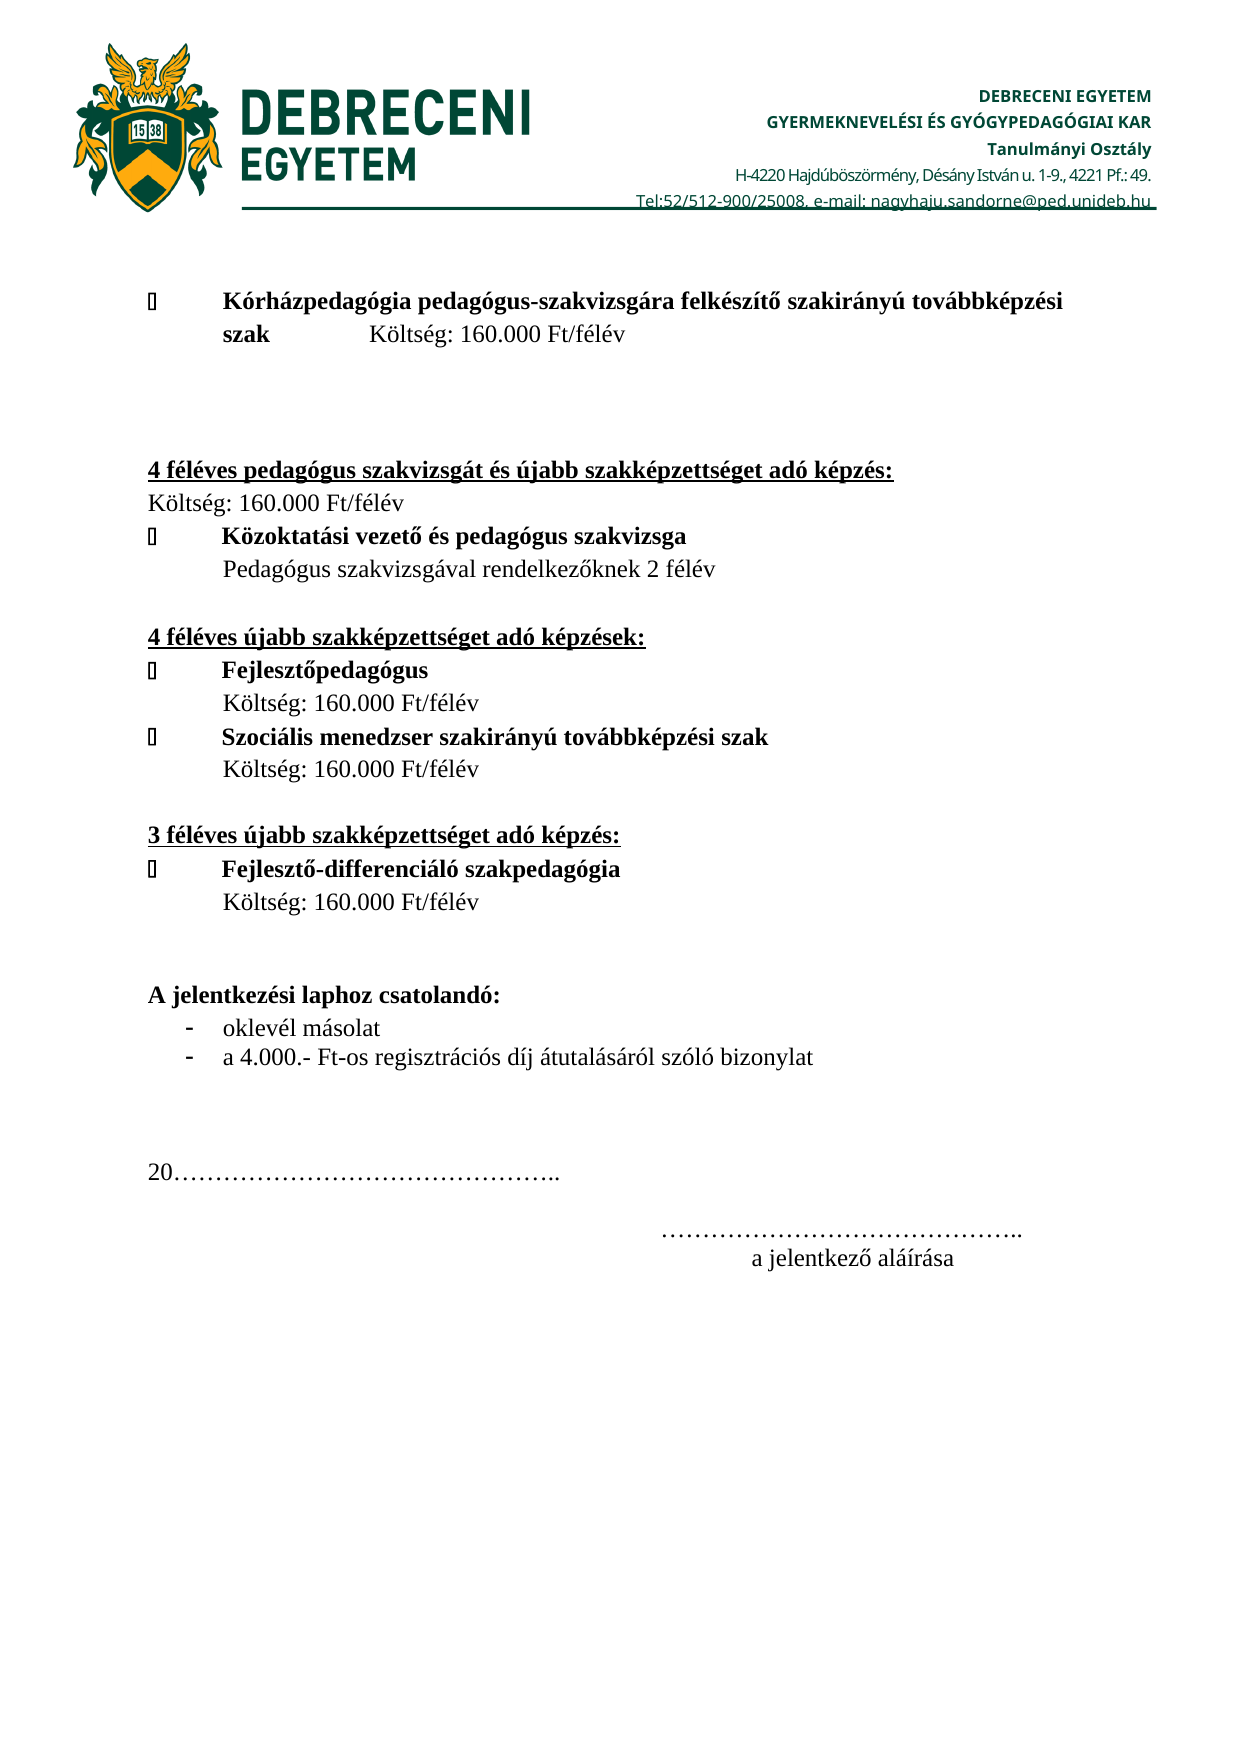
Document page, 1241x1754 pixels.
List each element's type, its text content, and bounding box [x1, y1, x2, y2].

text 4 féléves újabb szakképzettséget adó képzések: [148, 622, 1092, 651]
text Szociális menedzser szakirányú továbbképzési szak [148, 722, 1092, 750]
subtitle Kórházpedagógia pedagógus-szakvizsgára felkészítő szakirányú továbbképzési szak Költség: 160.000 Ft/félév [148, 286, 1092, 348]
text Költség: 160.000 Ft/félév [148, 887, 1092, 915]
text Fejlesztő-differenciáló szakpedagógia [148, 854, 1092, 882]
text Költség: 160.000 Ft/félév [148, 488, 1092, 517]
text 3 féléves újabb szakképzettséget adó képzés: [148, 821, 1092, 849]
picture [15, 5, 1224, 266]
text Pedagógus szakvizsgával rendelkezőknek 2 félév [223, 554, 1092, 583]
text A jelentkezési laphoz csatolandó: [148, 980, 1092, 1009]
text 4 féléves pedagógus szakvizsgát és újabb szakképzettséget adó képzés: [148, 455, 1092, 484]
text Közoktatási vezető és pedagógus szakvizsga [148, 521, 1092, 550]
text Fejlesztőpedagógus [148, 656, 1092, 684]
text …………………………………….. [148, 1214, 1092, 1243]
text Költség: 160.000 Ft/félév [148, 688, 1092, 717]
text Költség: 160.000 Ft/félév [148, 754, 1092, 783]
text 20……………………………………….. [148, 1157, 1092, 1186]
list a 4.000.- Ft-os regisztrációs díj átutalásáról szóló bizonylat [185, 1042, 1092, 1071]
list oklevél másolat [185, 1013, 1092, 1042]
text a jelentkező aláírása [148, 1243, 1092, 1271]
